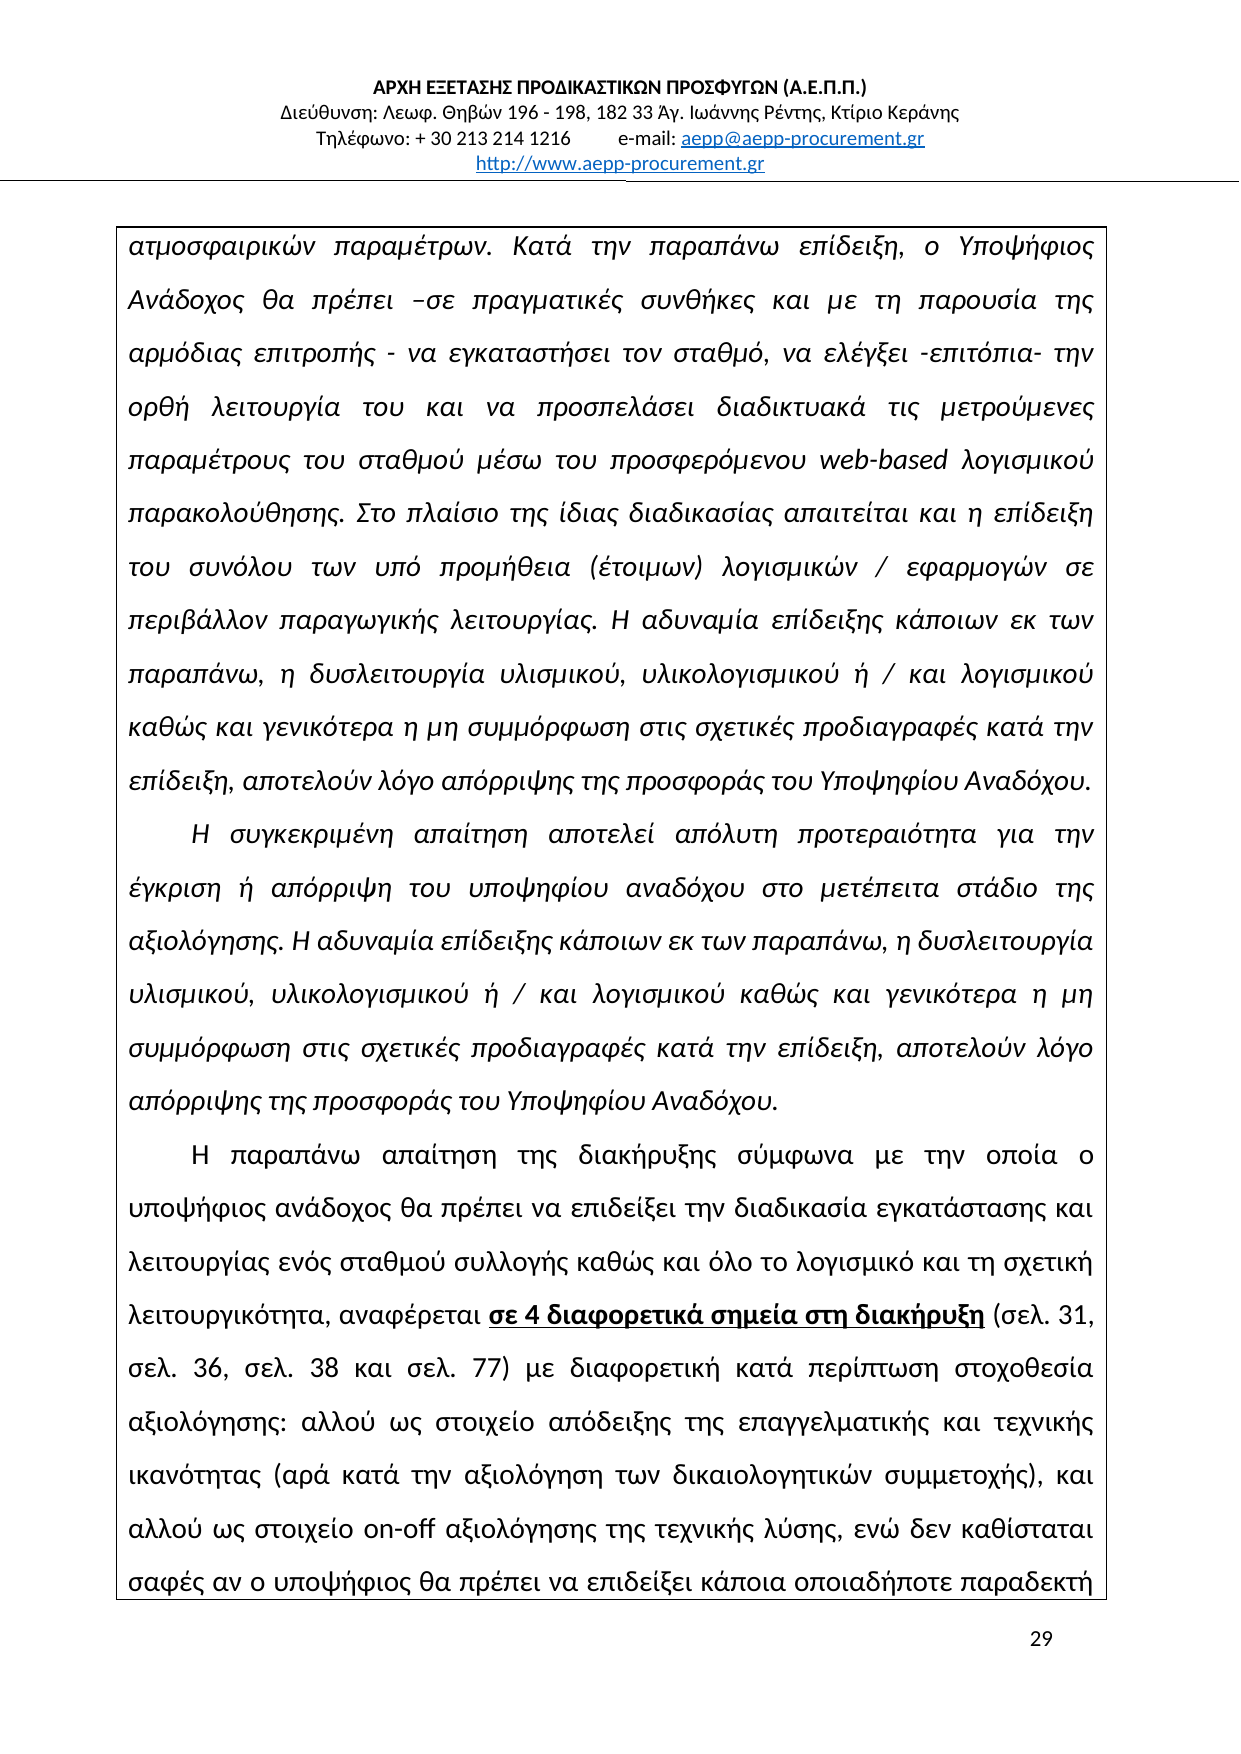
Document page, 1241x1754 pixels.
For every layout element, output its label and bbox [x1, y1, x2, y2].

table_header [117, 228, 1106, 1599]
